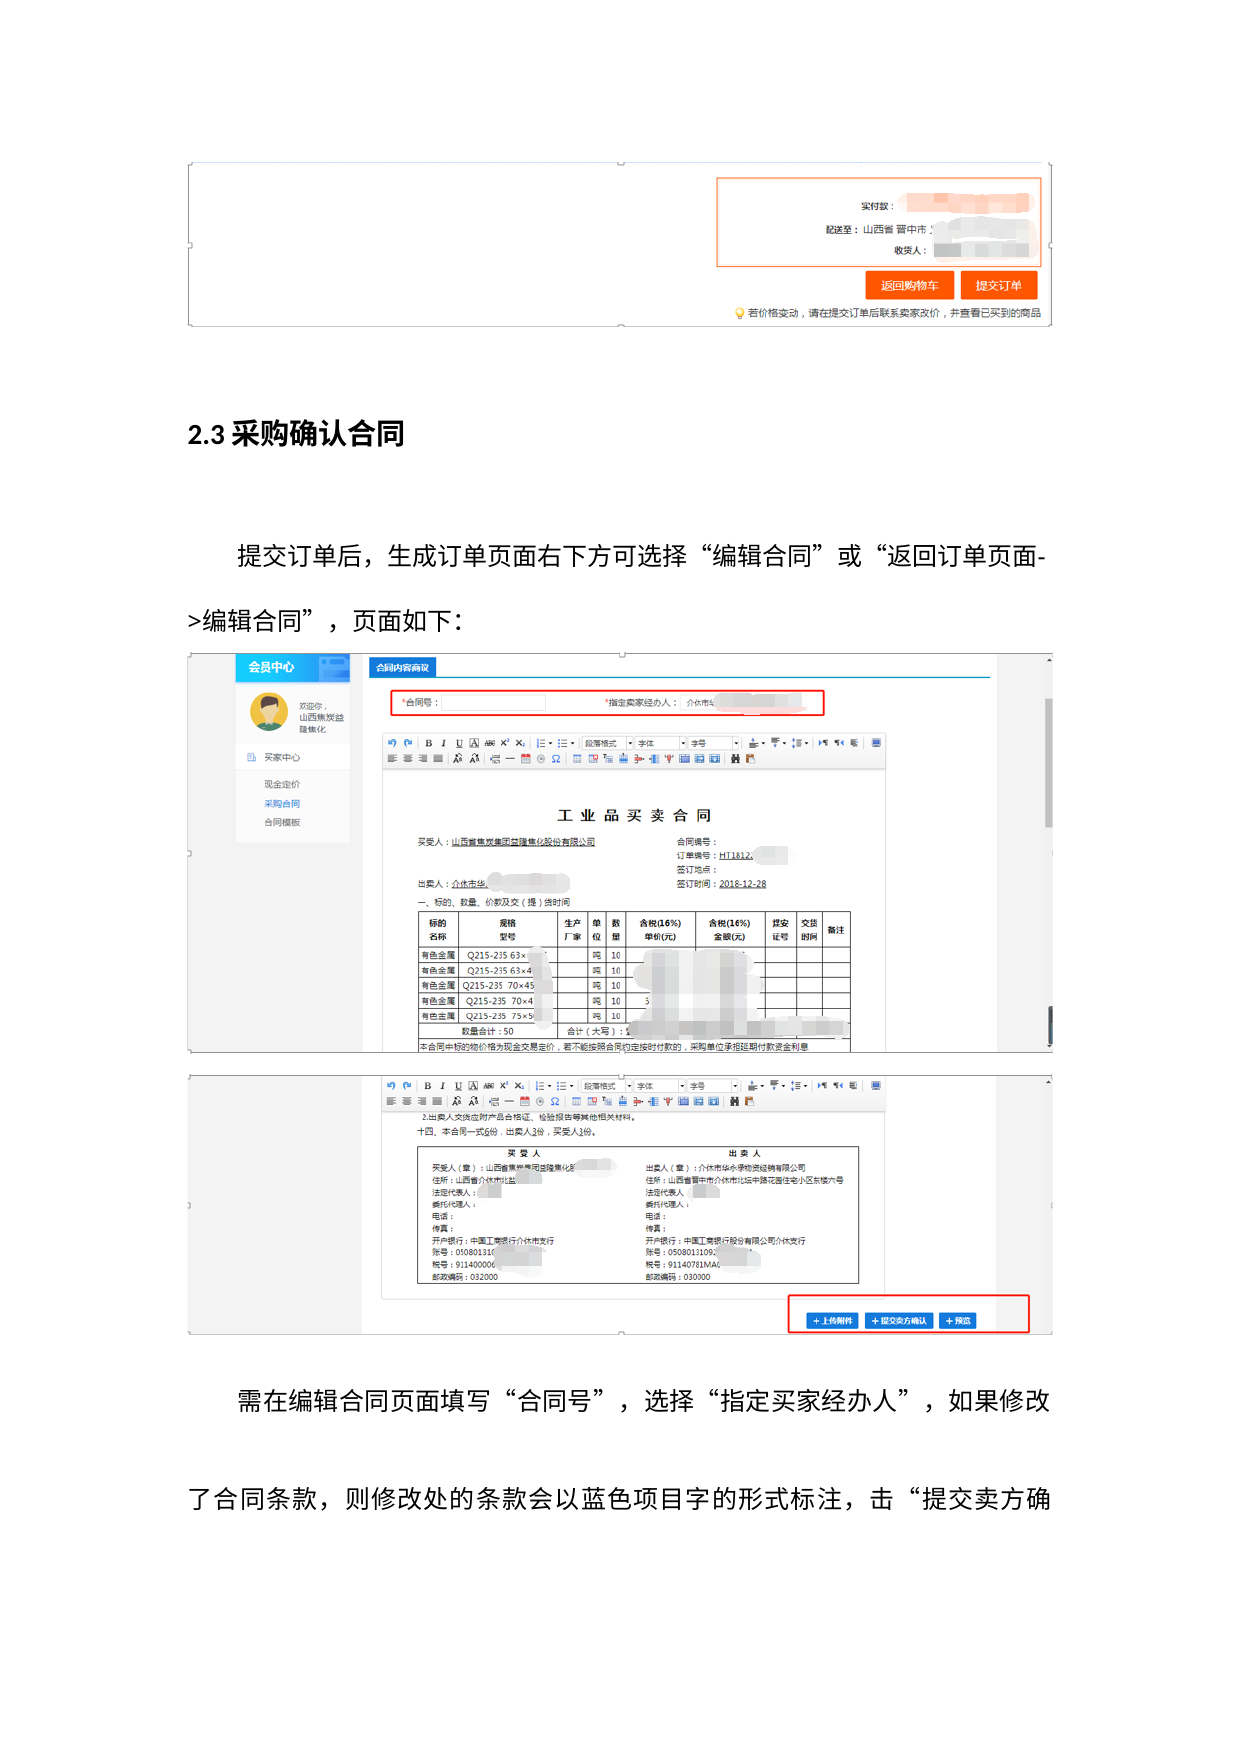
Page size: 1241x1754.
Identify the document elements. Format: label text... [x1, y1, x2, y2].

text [187, 1367, 1053, 1530]
picture [187, 652, 1053, 1054]
picture [187, 1074, 1053, 1335]
text 提交订单后，生成订单页面右下方可选择“编辑合同”或“返回订单页面->编辑合同”，页面如下： [187, 522, 1053, 652]
subtitle 2.3采购确认合同 [187, 399, 1053, 464]
picture [187, 162, 1053, 327]
